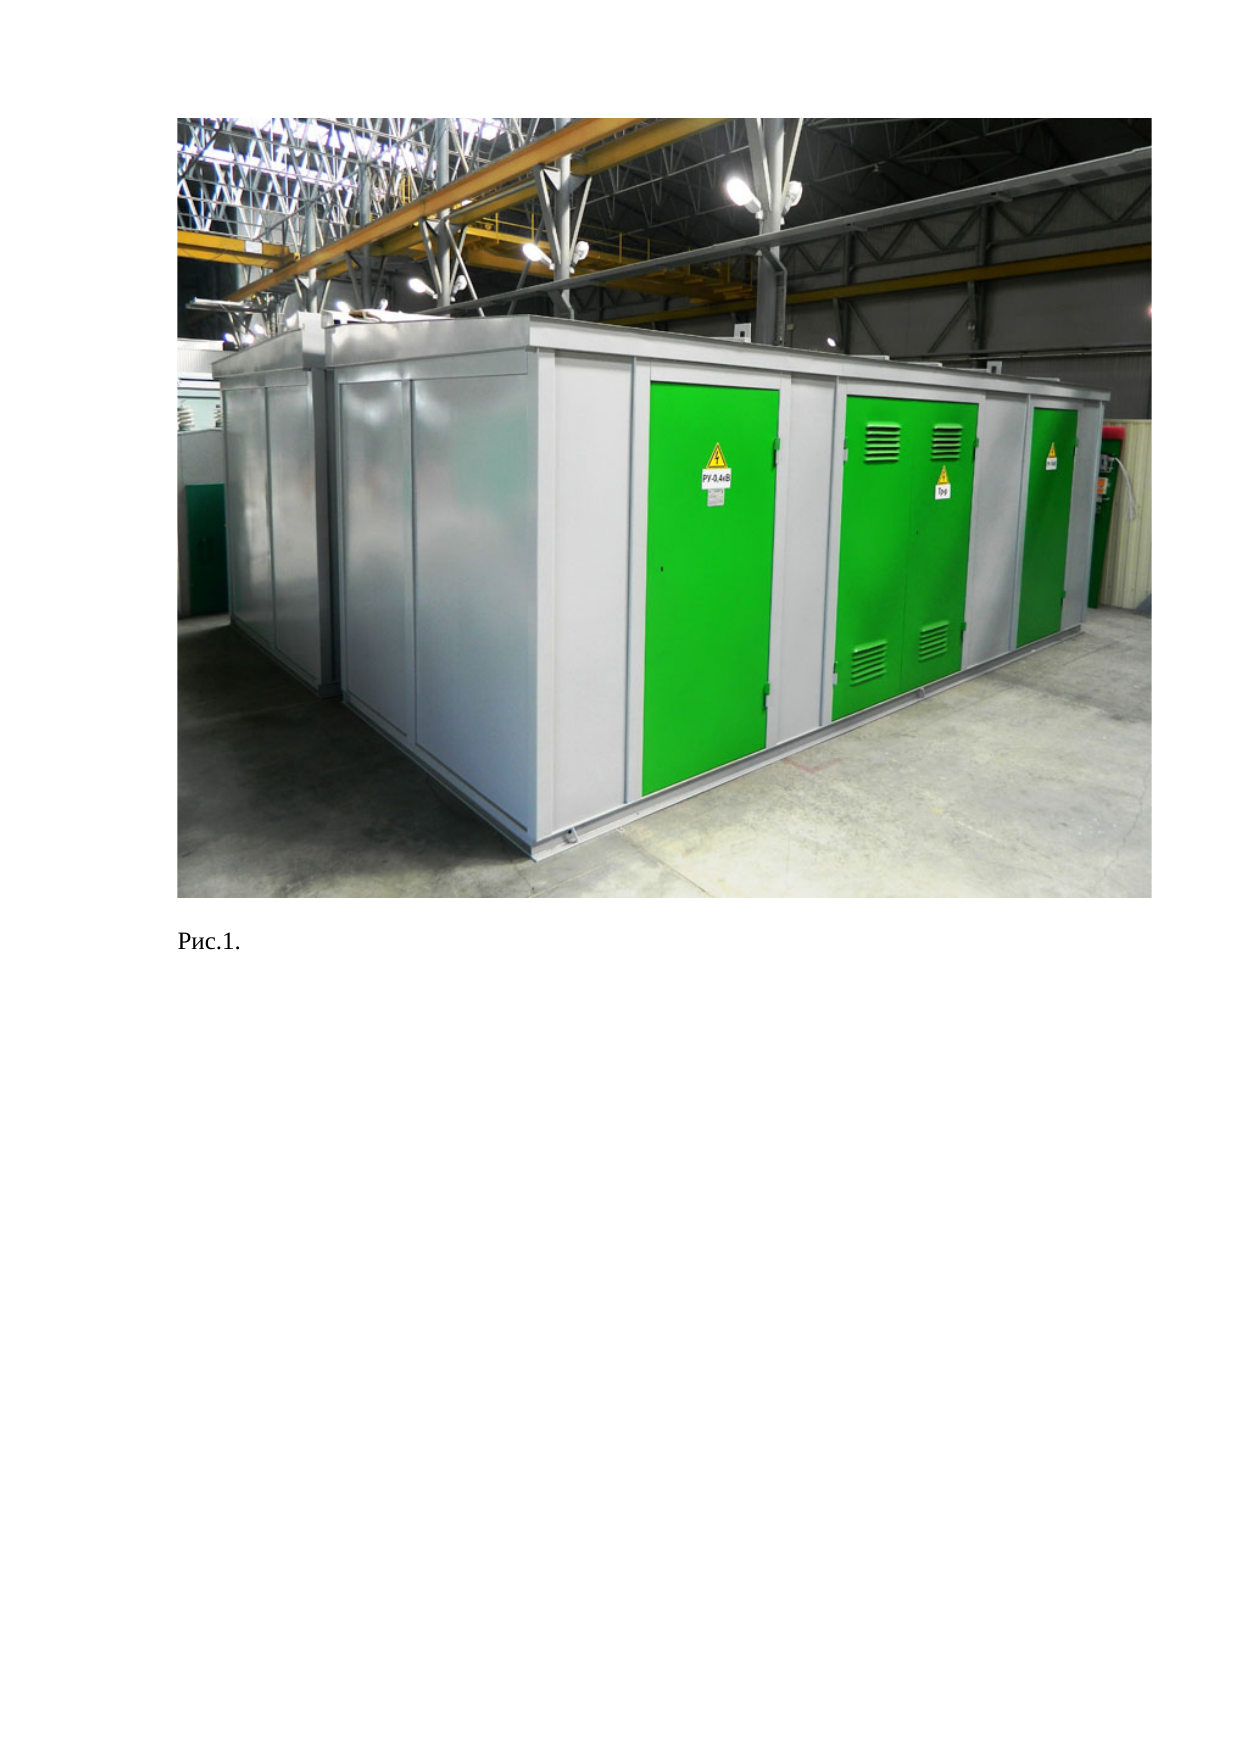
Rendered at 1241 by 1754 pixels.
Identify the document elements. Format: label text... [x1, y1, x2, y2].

picture [177, 118, 1152, 898]
text Рис.1. [177, 926, 1152, 955]
